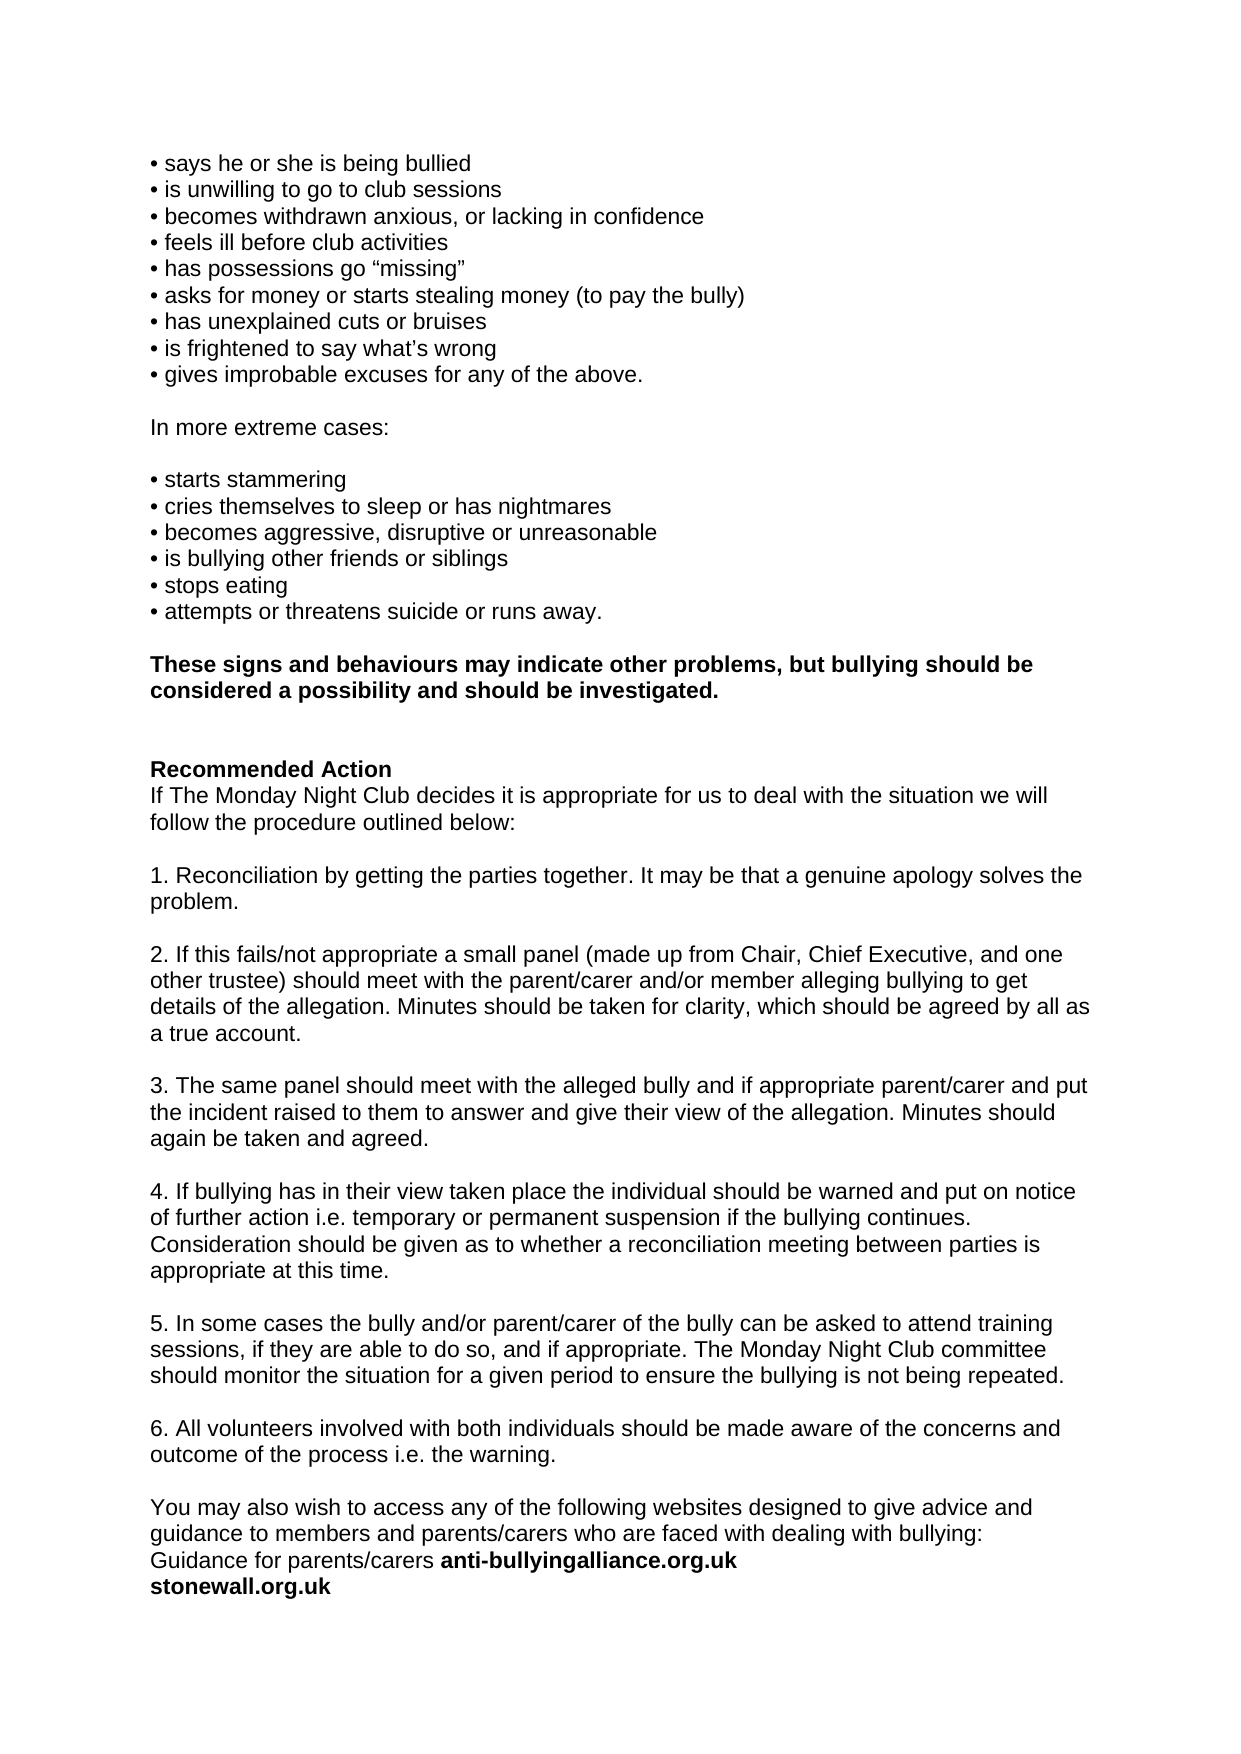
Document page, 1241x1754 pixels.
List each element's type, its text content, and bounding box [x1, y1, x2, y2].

text • becomes aggressive, disruptive or unreasonable [150, 519, 1090, 545]
text • feels ill before club activities [150, 229, 1090, 255]
text • says he or she is being bullied [150, 150, 1090, 176]
text Guidance for parents/carers anti-bullyingalliance.org.uk [150, 1547, 1090, 1573]
text • is frightened to say what’s wrong [150, 334, 1090, 361]
text • attempts or threatens suicide or runs away. [150, 598, 1090, 624]
text stonewall.org.uk [150, 1573, 1090, 1599]
text 6. All volunteers involved with both individuals should be made aware of the concerns and outcome of the process i.e. the warning. [150, 1415, 1090, 1468]
text If The Monday Night Club decides it is appropriate for us to deal with the situation we will follow the procedure outlined below: [150, 782, 1090, 835]
text • is unwilling to go to club sessions [150, 176, 1090, 203]
text 1. Reconciliation by getting the parties together. It may be that a genuine apology solves the problem. [150, 862, 1090, 914]
text • starts stammering [150, 466, 1090, 493]
text • stops eating [150, 572, 1090, 598]
text 3. The same panel should meet with the alleged bully and if appropriate parent/carer and put the incident raised to them to answer and give their view of the allegation. Minutes should again be taken and agreed. [150, 1072, 1090, 1151]
text • has possessions go “missing” [150, 255, 1090, 282]
text Recommended Action [150, 756, 1090, 782]
text • cries themselves to sleep or has nightmares [150, 493, 1090, 519]
text • is bullying other friends or siblings [150, 545, 1090, 572]
text You may also wish to access any of the following websites designed to give advice and guidance to members and parents/carers who are faced with dealing with bullying: [150, 1494, 1090, 1547]
text • has unexplained cuts or bruises [150, 308, 1090, 334]
text In more extreme cases: [150, 413, 1090, 440]
text • asks for money or starts stealing money (to pay the bully) [150, 282, 1090, 308]
text 5. In some cases the bully and/or parent/carer of the bully can be asked to attend training sessions, if they are able to do so, and if appropriate. The Monday Night Club committee should monitor the situation for a given period to ensure the bullying is not being repeated. [150, 1309, 1090, 1389]
text These signs and behaviours may indicate other problems, but bullying should be considered a possibility and should be investigated. [150, 651, 1090, 703]
text 4. If bullying has in their view taken place the individual should be warned and put on notice of further action i.e. temporary or permanent suspension if the bullying continues. Consideration should be given as to whether a reconciliation meeting between parties is appropriate at this time. [150, 1178, 1090, 1283]
text 2. If this fails/not appropriate a small panel (made up from Chair, Chief Executive, and one other trustee) should meet with the parent/carer and/or member alleging bullying to get details of the allegation. Minutes should be taken for clarity, which should be agreed by all as a true account. [150, 941, 1090, 1046]
text • gives improbable excuses for any of the above. [150, 361, 1090, 387]
text • becomes withdrawn anxious, or lacking in confidence [150, 203, 1090, 229]
